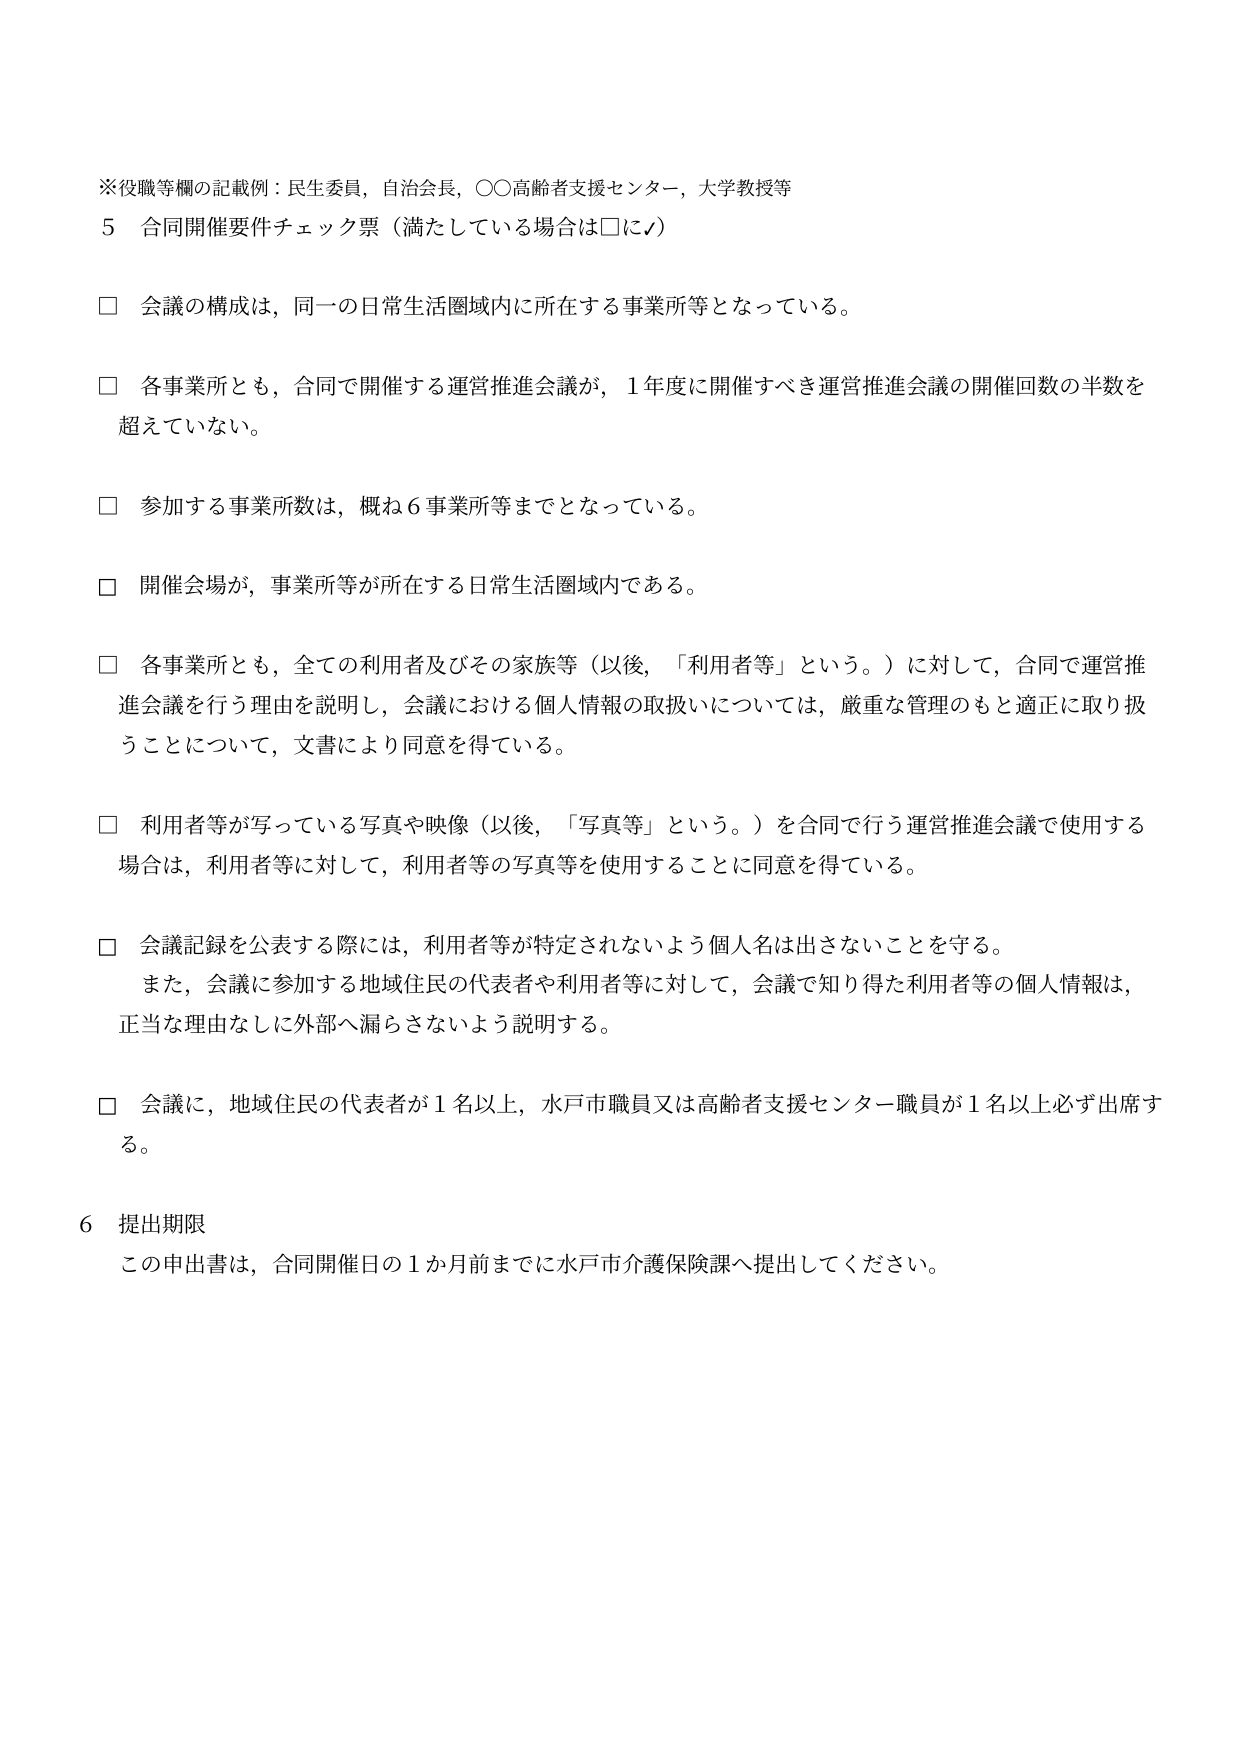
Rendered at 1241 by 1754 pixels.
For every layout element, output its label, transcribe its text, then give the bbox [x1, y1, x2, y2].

text □ 会議の構成は，同一の日常生活圏域内に所在する事業所等となっている。 [75, 285, 1165, 325]
text ６ 提出期限 [75, 1203, 1165, 1243]
text □ 各事業所とも，全ての利用者及びその家族等（以後，「利用者等」という。）に対して，合同で運営推進会議を行う理由を説明し，会議における個人情報の取扱いについては，厳重な管理のもと適正に取り扱うことについて，文書により同意を得ている。 [75, 644, 1165, 764]
text □ 会議に，地域住民の代表者が１名以上，水戸市職員又は高齢者支援センター職員が１名以上必ず出席する。 [97, 1083, 1165, 1163]
text □ 会議記録を公表する際には，利用者等が特定されないよう個人名は出さないことを守る。 [75, 924, 1165, 963]
text □ 開催会場が，事業所等が所在する日常生活圏域内である。 [75, 564, 1165, 604]
text □ 各事業所とも，合同で開催する運営推進会議が，１年度に開催すべき運営推進会議の開催回数の半数を超えていない。 [75, 365, 1165, 445]
text また，会議に参加する地域住民の代表者や利用者等に対して，会議で知り得た利用者等の個人情報は，正当な理由なしに外部へ漏らさないよう説明する。 [119, 963, 1165, 1043]
text ５ 合同開催要件チェック票（満たしている場合は□に✔） [75, 206, 1165, 245]
text □ 利用者等が写っている写真や映像（以後，「写真等」という。）を合同で行う運営推進会議で使用する場合は，利用者等に対して，利用者等の写真等を使用することに同意を得ている。 [75, 804, 1165, 884]
text ※役職等欄の記載例：民生委員，自治会長，〇〇高齢者支援センター，大学教授等 [75, 166, 1165, 206]
text □ 参加する事業所数は，概ね６事業所等までとなっている。 [75, 485, 1165, 525]
text この申出書は，合同開催日の１か月前までに水戸市介護保険課へ提出してください。 [75, 1243, 1165, 1283]
